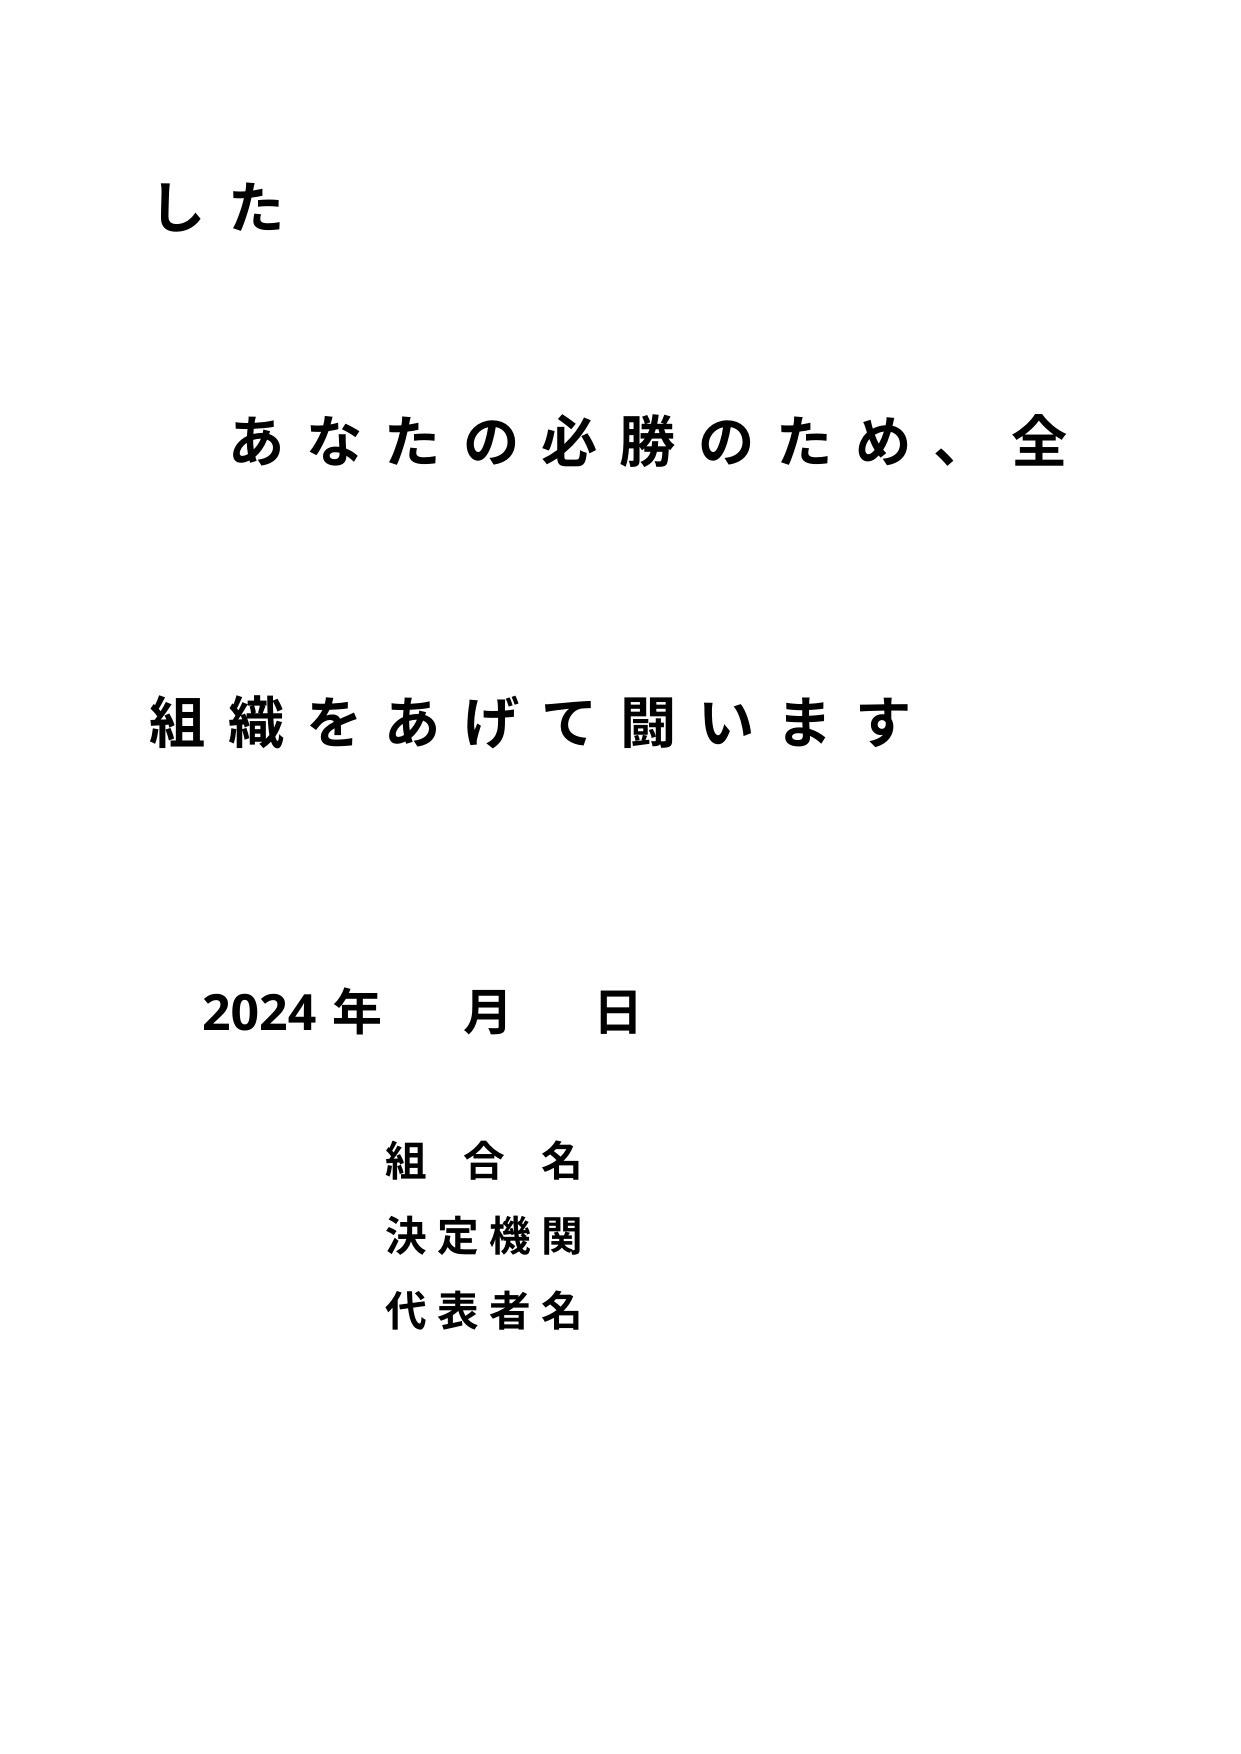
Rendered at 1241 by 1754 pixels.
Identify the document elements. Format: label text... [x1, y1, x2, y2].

text 組 合 名 [149, 1121, 1091, 1196]
text あなたの必勝のため、全組織をあげて闘います [149, 382, 1091, 775]
text 2024年 月 日 [149, 972, 1091, 1046]
text 代表者名 [149, 1271, 1091, 1346]
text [149, 148, 1091, 260]
text 決定機関 [149, 1196, 1091, 1271]
